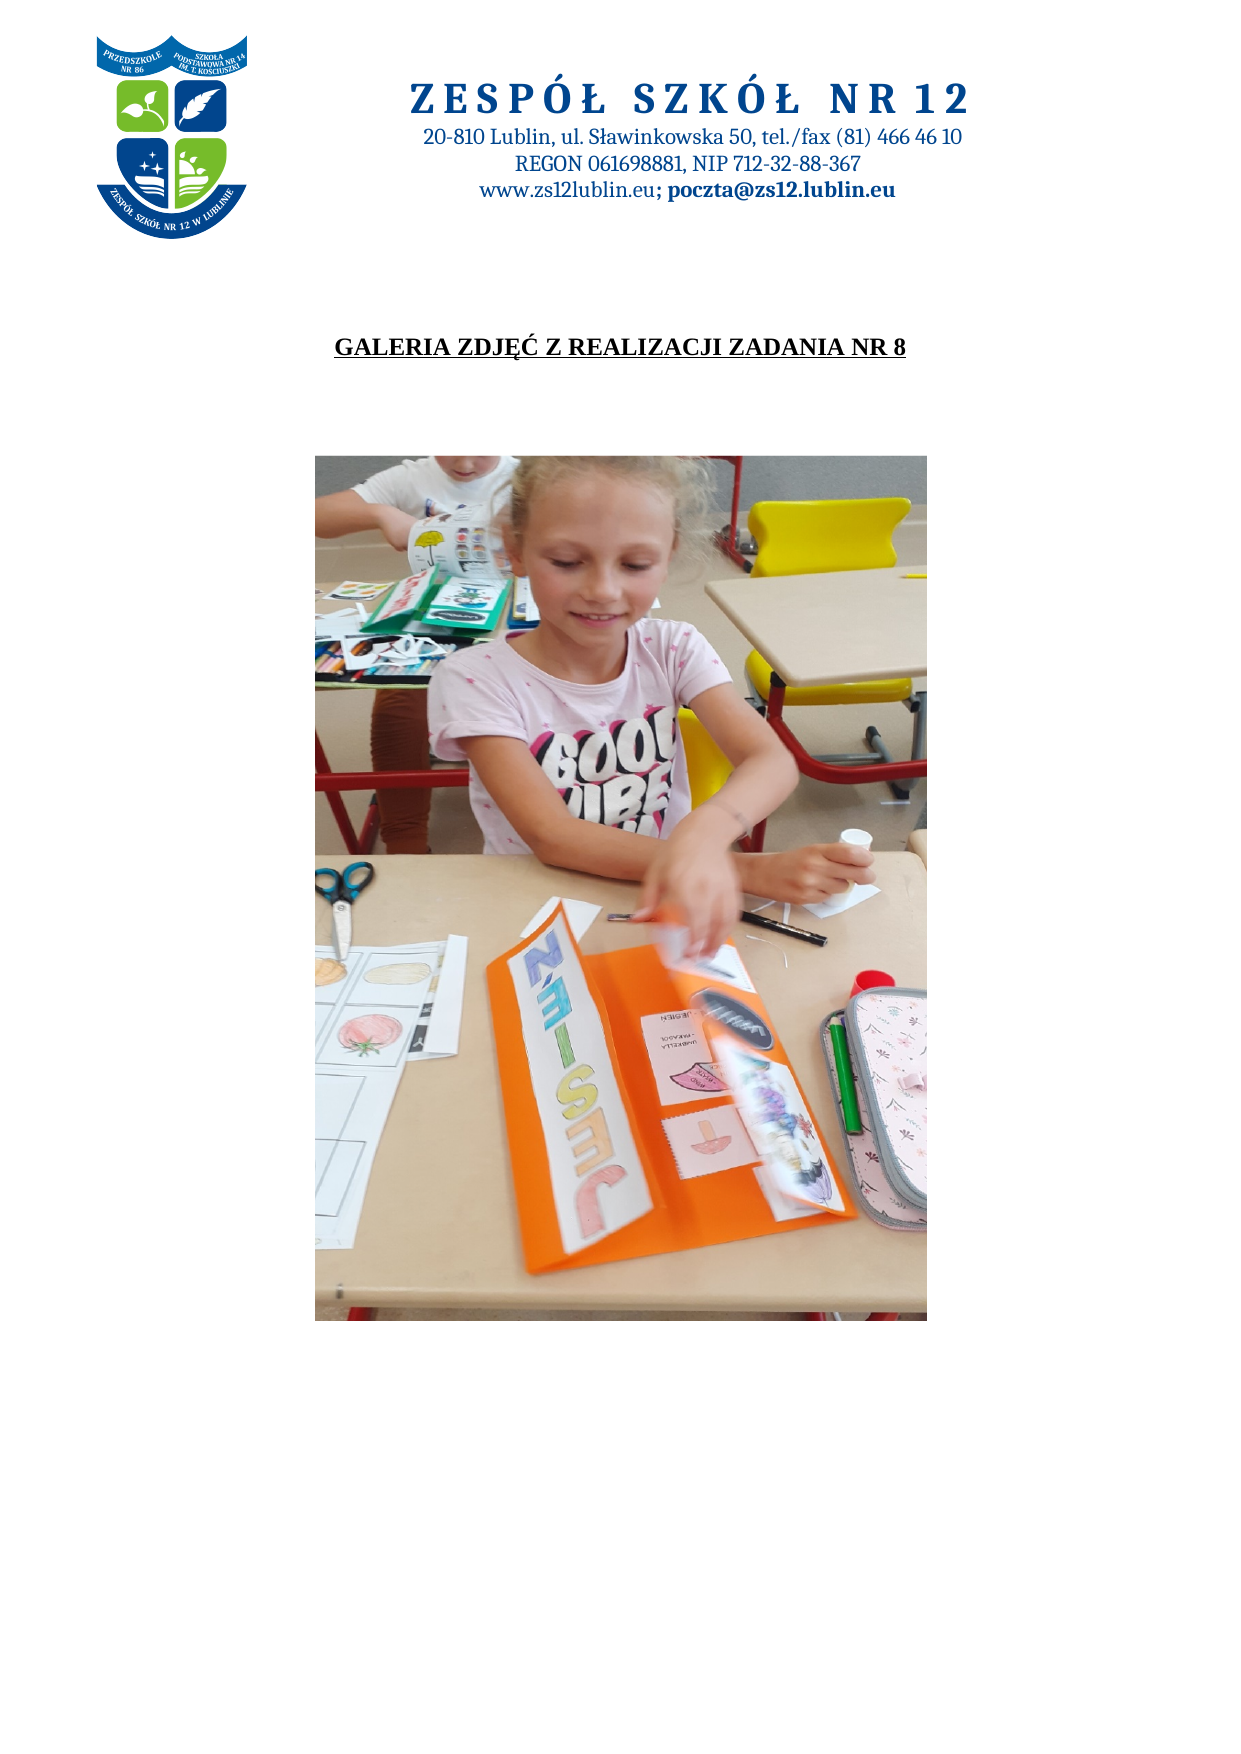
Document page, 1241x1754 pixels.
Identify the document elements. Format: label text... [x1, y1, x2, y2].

text GALERIA ZDJĘĆ Z REALIZACJI ZADANIA NR 8 [75, 332, 1165, 360]
picture [315, 457, 927, 1320]
picture [96, 35, 247, 239]
